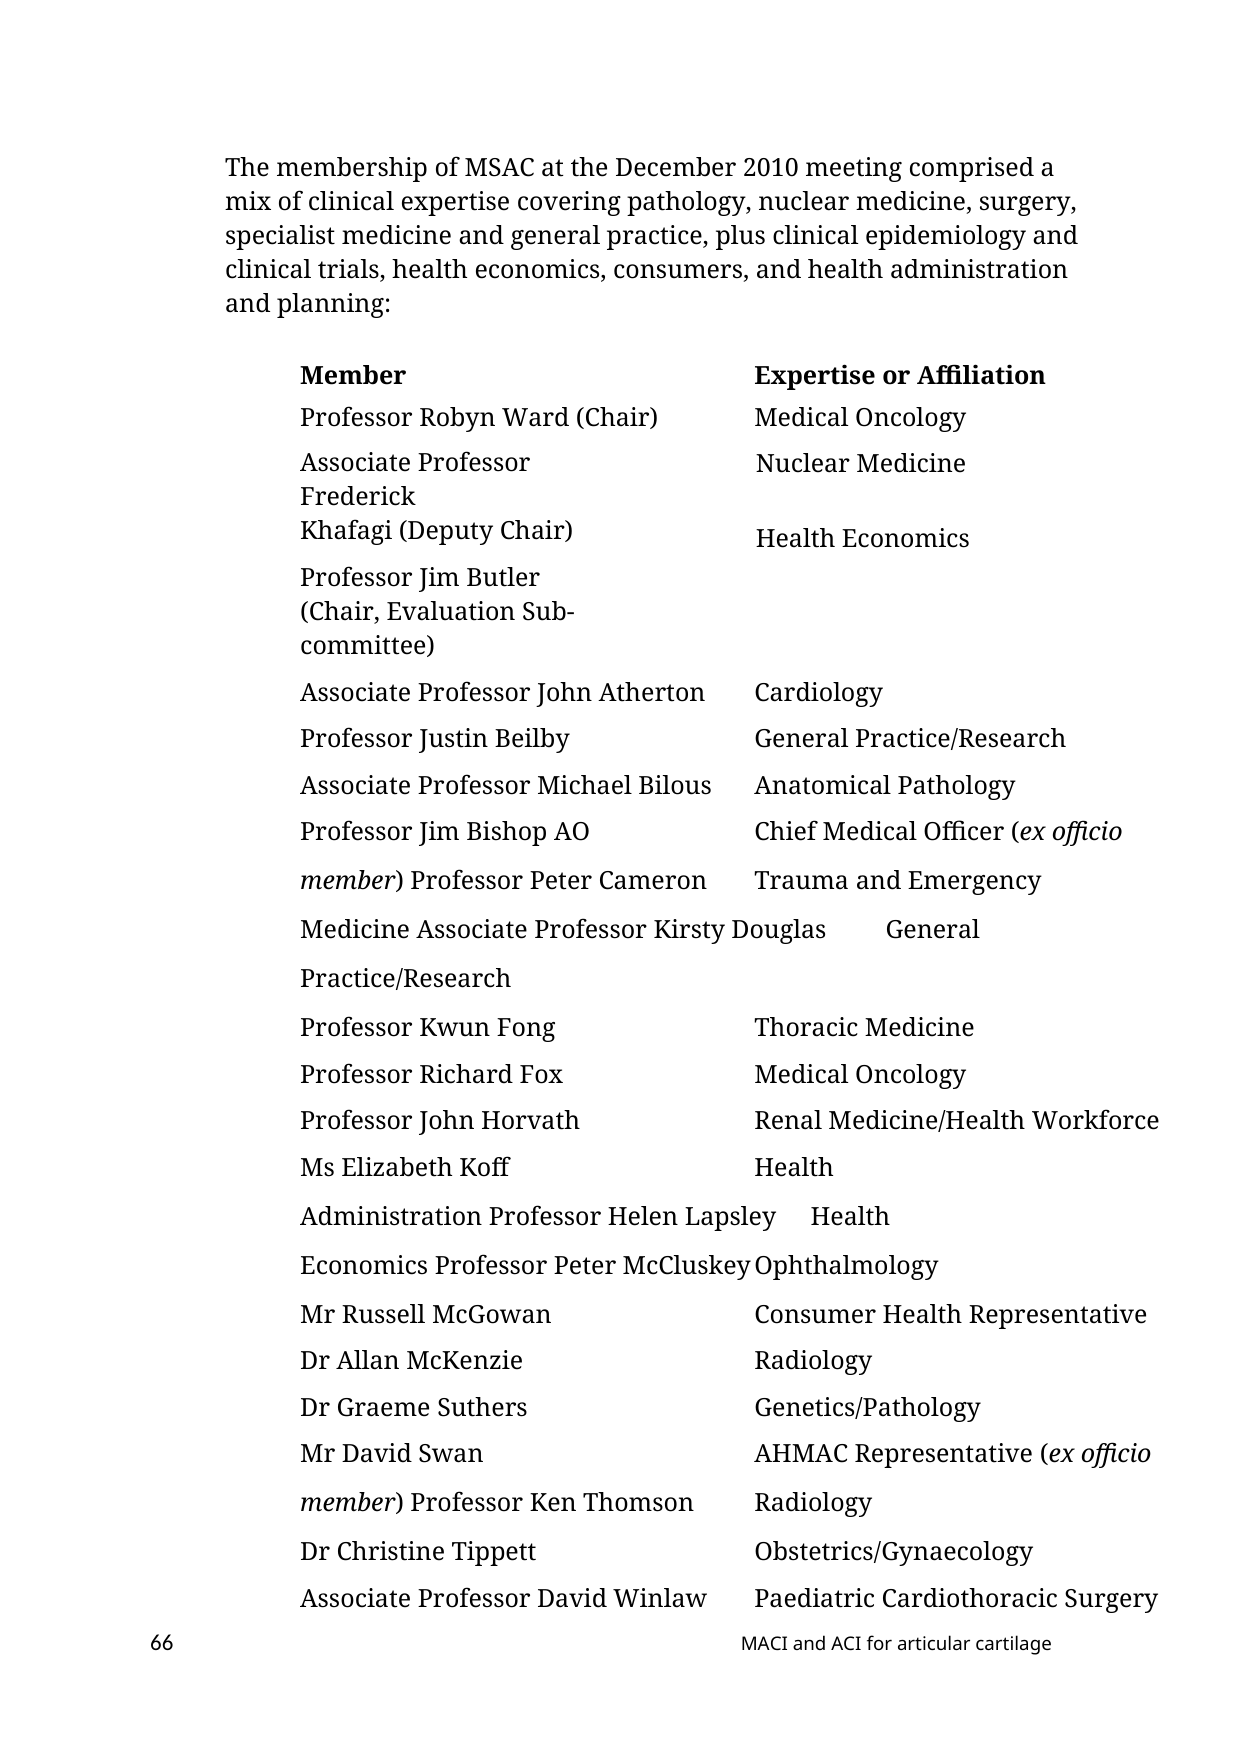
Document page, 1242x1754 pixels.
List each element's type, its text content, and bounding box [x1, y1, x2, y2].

text Dr Christine Tippett Obstetrics/Gynaecology [300, 1534, 1173, 1568]
text Associate Professor Michael Bilous Anatomical Pathology [300, 767, 1173, 801]
text Professor John Horvath Renal Medicine/Health Workforce [300, 1103, 1173, 1137]
text Professor Jim Bishop AO Chief Medical Officer (ex officio member) Professor Peter Cameron Trauma and Emergency Medicine Associate Professor Kirsty Douglas General Practice/Research [300, 814, 1138, 995]
text Ms Elizabeth Koff Health Administration Professor Helen Lapsley Health Economics Professor Peter McCluskey Ophthalmology [300, 1149, 981, 1281]
text Professor Richard Fox Medical Oncology [300, 1056, 1173, 1090]
text Associate Professor John Atherton Cardiology [300, 674, 1173, 708]
text Professor Robyn Ward (Chair) Medical Oncology [300, 404, 1173, 432]
text Health Economics [756, 520, 1173, 554]
text Associate Professor Frederick [300, 445, 598, 513]
text Professor Jim Butler (Chair, Evaluation Sub-committee) [300, 559, 576, 662]
text Dr Allan McKenzie Radiology [300, 1343, 1173, 1377]
text Dr Graeme Suthers Genetics/Pathology [300, 1389, 1173, 1423]
text The membership of MSAC at the December 2010 meeting comprised a mix of clinical expertise covering pathology, nuclear medicine, surgery, specialist medicine and general practice, plus clinical epidemiology and clinical trials, health economics, consumers, and health administration and planning: [225, 150, 1080, 320]
text Nuclear Medicine [756, 446, 1173, 480]
text Professor Justin Beilby General Practice/Research [300, 721, 1173, 755]
text Associate Professor David Winlaw Paediatric Cardiothoracic Surgery [300, 1581, 1173, 1614]
text Professor Kwun Fong Thoracic Medicine [300, 1010, 1173, 1044]
text Mr Russell McGowan Consumer Health Representative [300, 1296, 1173, 1330]
text Khafagi (Deputy Chair) [300, 513, 592, 547]
text Member Expertise or Affiliation [300, 358, 1173, 392]
text Mr David Swan AHMAC Representative (ex officio member) Professor Ken Thomson Radiology [300, 1436, 1165, 1519]
